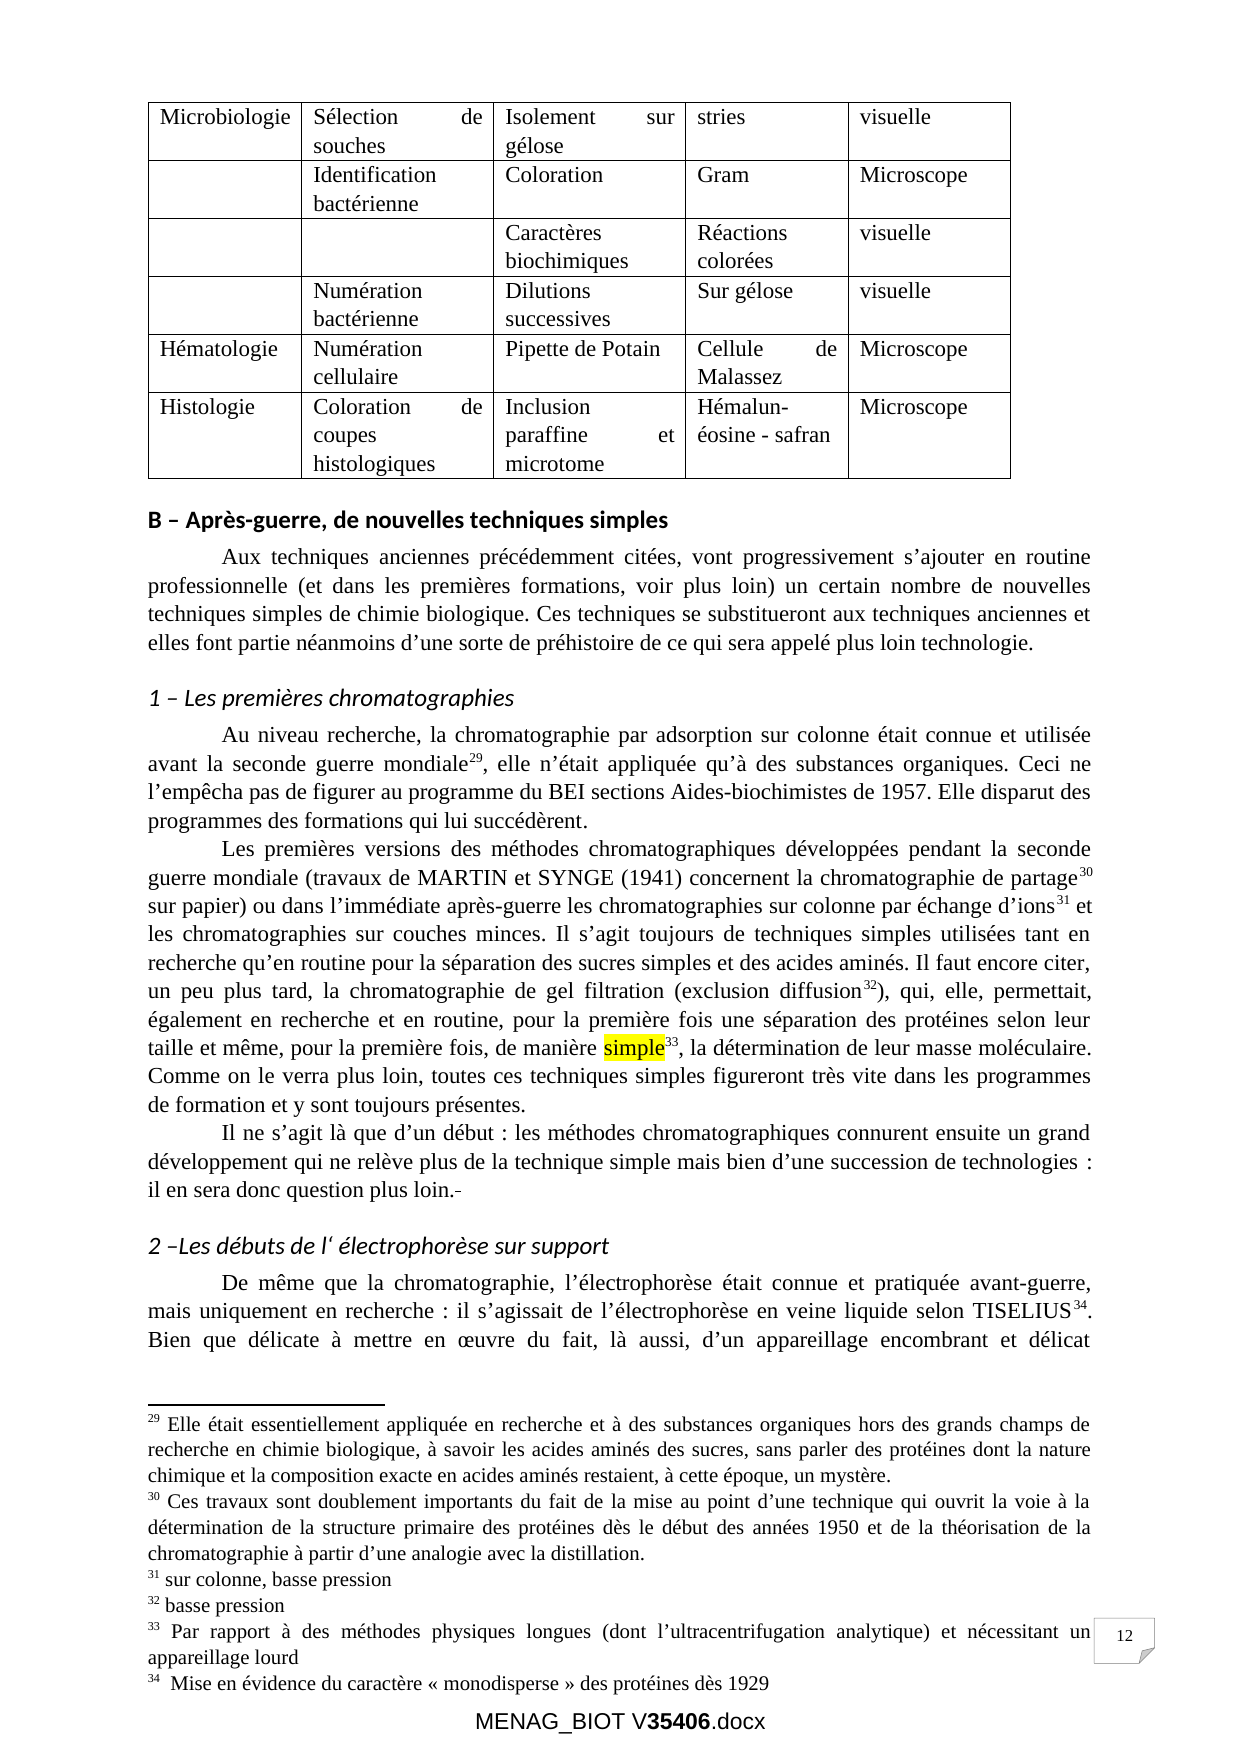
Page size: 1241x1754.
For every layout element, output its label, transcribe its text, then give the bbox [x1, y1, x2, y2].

table_cell Sur gélose [686, 277, 848, 334]
table_cell Gram [686, 161, 848, 218]
table_cell Coloration de coupes histologiques [302, 393, 493, 478]
table_cell [149, 161, 301, 218]
table_cell Isolement sur gélose [494, 103, 685, 160]
table_cell Microscope [849, 161, 1010, 218]
table_cell visuelle [849, 219, 1010, 276]
table_cell Hématologie [149, 335, 301, 392]
table_cell Histologie [149, 393, 301, 478]
table_cell [302, 219, 493, 276]
text Au niveau recherche, la chromatographie par adsorption sur colonne était connue et utilisée avant la seconde guerre mondiale, elle n’était appliquée qu’à des substances organiques. Ceci ne l’empêcha pas de figurer au programme du BEI sections Aides-biochimistes de 1957. Elle disparut des programmes des formations qui lui succédèrent. [148, 721, 1092, 833]
table_cell [149, 277, 301, 334]
table_cell Inclusion paraffine et microtome [494, 393, 685, 478]
table_cell Hémalun- éosine - safran [686, 393, 848, 478]
table_cell Caractères biochimiques [494, 219, 685, 276]
subtitle B – Après-guerre, de nouvelles techniques simples [148, 504, 1092, 535]
subtitle 2 –Les débuts de l‘ électrophorèse sur support [148, 1230, 1092, 1260]
table_cell Sélection de souches [302, 103, 493, 160]
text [148, 1269, 1092, 1352]
table_cell [149, 219, 301, 276]
table_cell Microscope [849, 335, 1010, 392]
table_cell Dilutions successives [494, 277, 685, 334]
table_cell Microbiologie [149, 103, 301, 160]
subtitle 1 – Les premières chromatographies [148, 682, 1092, 713]
text Aux techniques anciennes précédemment citées, vont progressivement s’ajouter en routine professionnelle (et dans les premières formations, voir plus loin) un certain nombre de nouvelles techniques simples de chimie biologique. Ces techniques se substitueront aux techniques anciennes et elles font partie néanmoins d’une sorte de préhistoire de ce qui sera appelé plus loin technologie. [148, 543, 1092, 655]
table_cell Microscope [849, 393, 1010, 478]
table_cell Identification bactérienne [302, 161, 493, 218]
table_cell Cellule de Malassez [686, 335, 848, 392]
table_cell Pipette de Potain [494, 335, 685, 392]
table_cell visuelle [849, 103, 1010, 160]
table_cell visuelle [849, 277, 1010, 334]
table_cell Réactions colorées [686, 219, 848, 276]
text Il ne s’agit là que d’un début : les méthodes chromatographiques connurent ensuite un grand développement qui ne relève plus de la technique simple mais bien d’une succession de technologies : il en sera donc question plus loin. [148, 1119, 1092, 1203]
table_cell Coloration [494, 161, 685, 218]
table_cell Numération bactérienne [302, 277, 493, 334]
table_cell stries [686, 103, 848, 160]
table_cell Numération cellulaire [302, 335, 493, 392]
text Les premières versions des méthodes chromatographiques développées pendant la seconde guerre mondiale (travaux de MARTIN et SYNGE (1941) concernent la chromatographie de partage sur papier) ou dans l’immédiate après-guerre les chromatographies sur colonne par échange d’ions et les chromatographies sur couches minces. Il s’agit toujours de techniques simples utilisées tant en recherche qu’en routine pour la séparation des sucres simples et des acides aminés. Il faut encore citer, un peu plus tard, la chromatographie de gel filtration (exclusion diffusion), qui, elle, permettait, également en recherche et en routine, pour la première fois une séparation des protéines selon leur taille et même, pour la première fois, de manière simple, la détermination de leur masse moléculaire. Comme on le verra plus loin, toutes ces techniques simples figureront très vite dans les programmes de formation et y sont toujours présentes. [148, 835, 1092, 1117]
